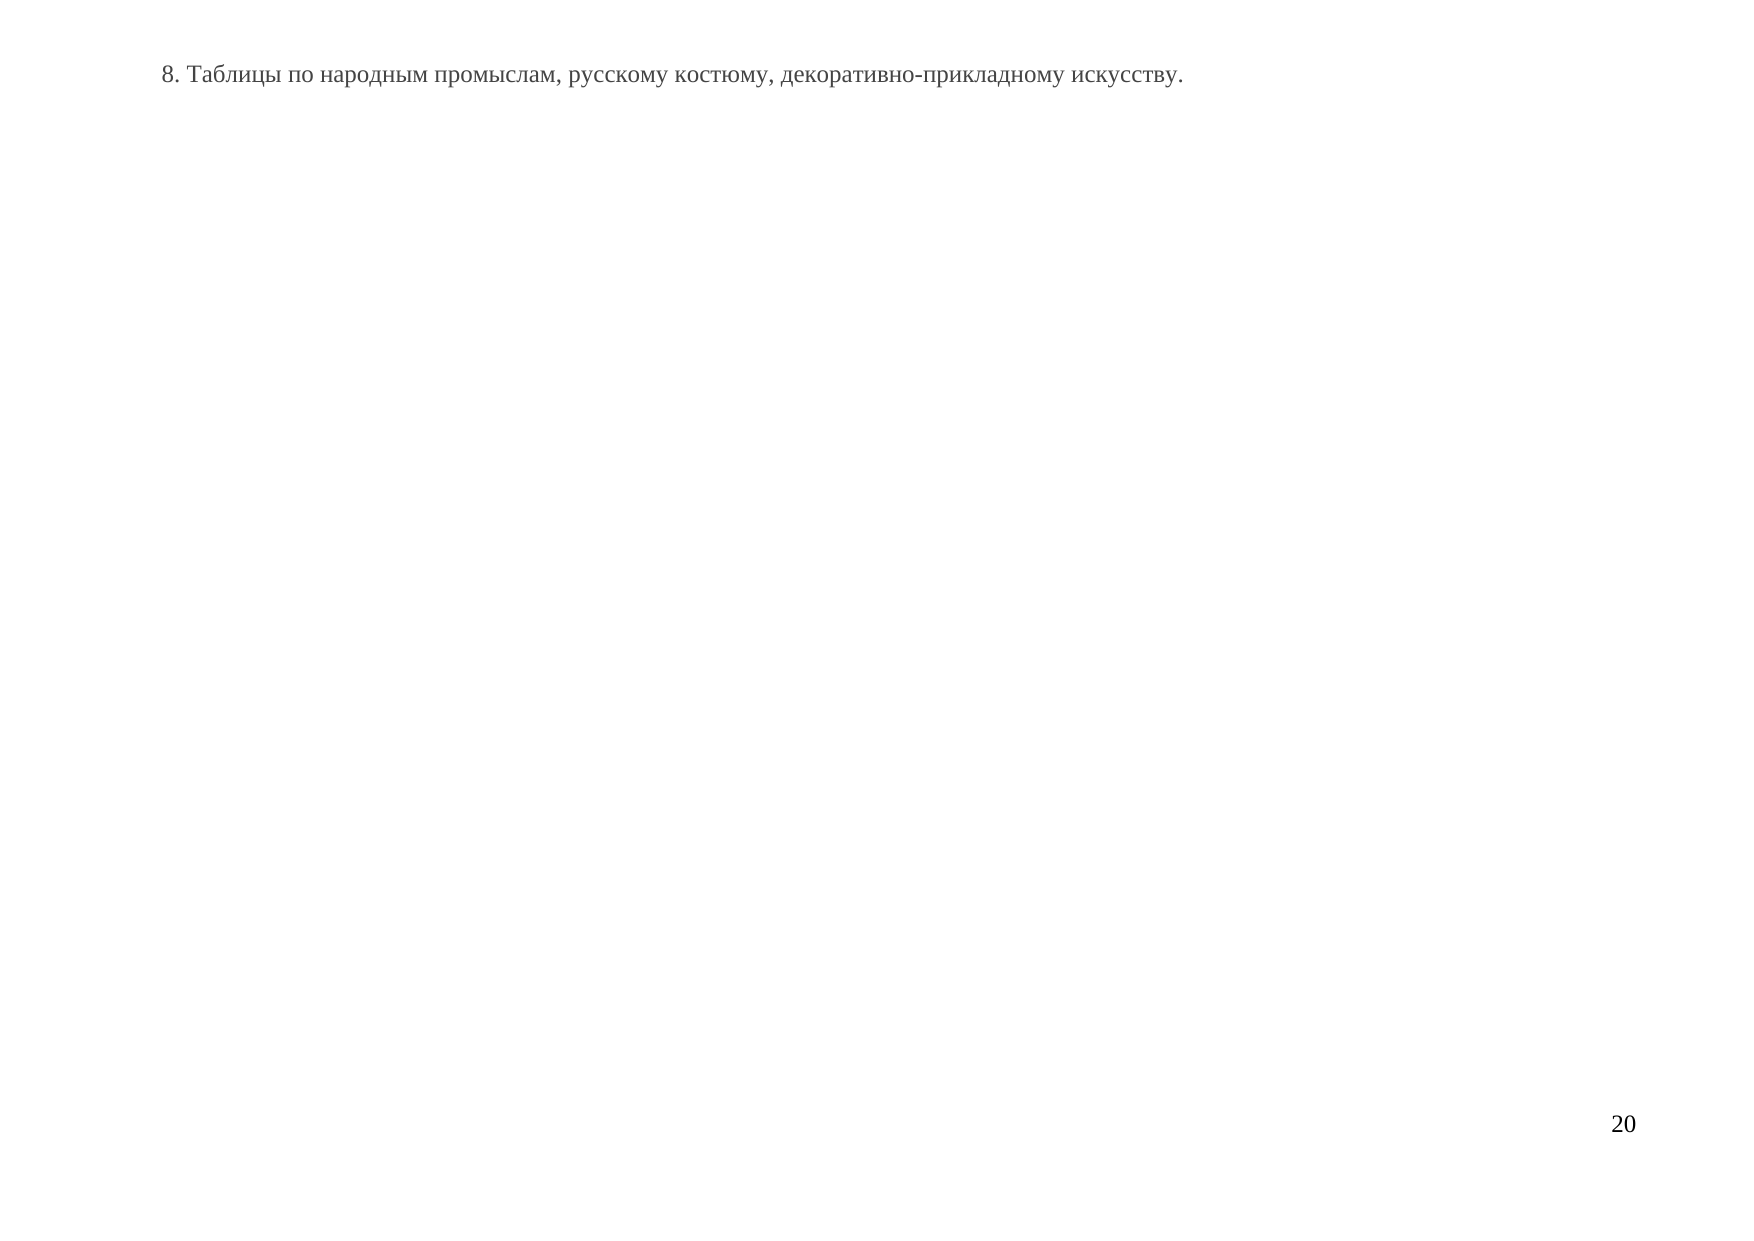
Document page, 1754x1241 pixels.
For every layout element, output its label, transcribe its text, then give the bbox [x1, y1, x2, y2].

text 8. Таблицы по народным промыслам, русскому костюму, декоративно-прикладному искусству. [74, 59, 1636, 88]
